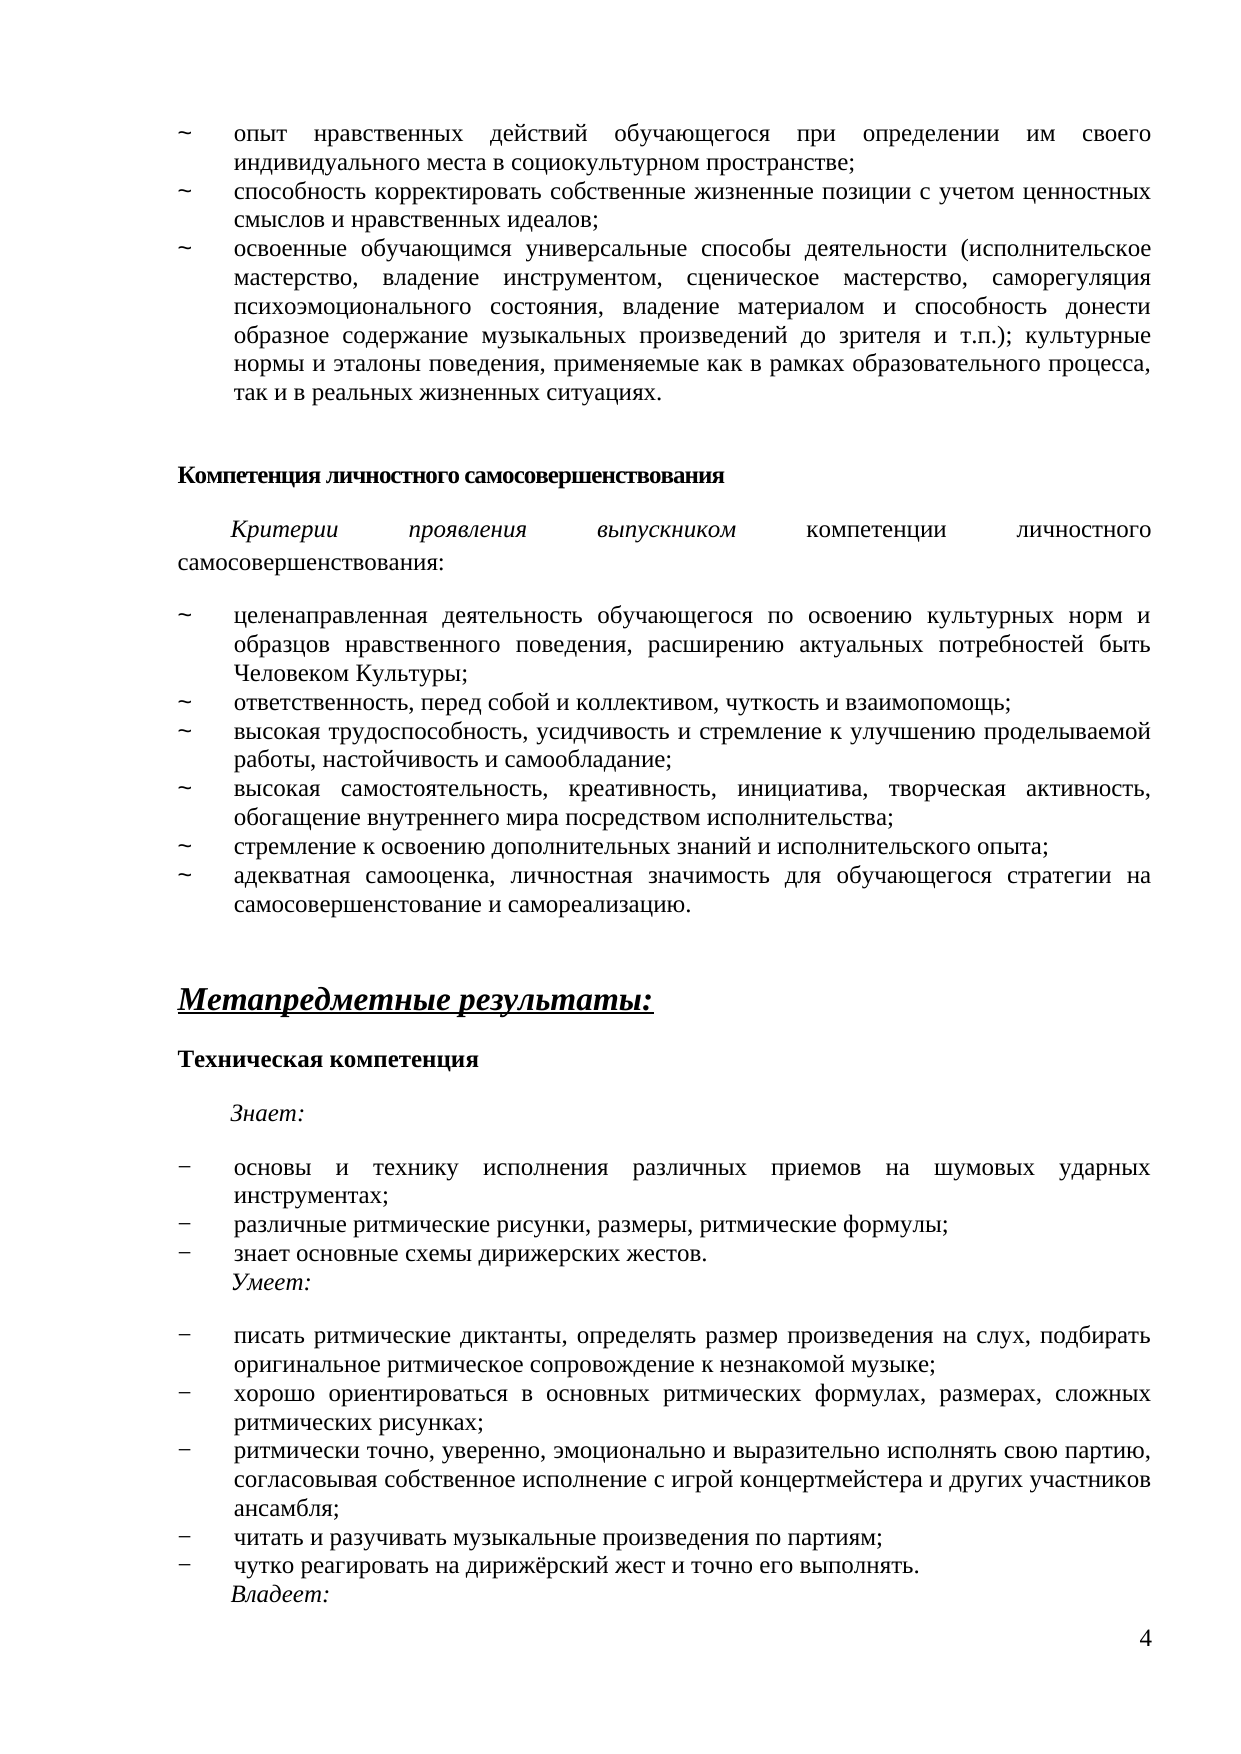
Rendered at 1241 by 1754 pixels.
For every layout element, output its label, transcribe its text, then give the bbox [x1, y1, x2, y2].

list писать ритмические диктанты, определять размер произведения на слух, подбирать оригинальное ритмическое сопровождение к незнакомой музыке; [177, 1321, 1152, 1378]
list основы и технику исполнения различных приемов на шумовых ударных инструментах; [177, 1152, 1152, 1209]
list различные ритмические рисунки, размеры, ритмические формулы; [177, 1209, 1152, 1238]
list ритмически точно, уверенно, эмоционально и выразительно исполнять свою партию, согласовывая собственное исполнение с игрой концертмейстера и других участников ансамбля; [177, 1436, 1152, 1522]
list читать и разучивать музыкальные произведения по партиям; [177, 1522, 1152, 1551]
list адекватная самооценка, личностная значимость для обучающегося стратегии на самосовершенстование и самореализацию. [177, 860, 1152, 917]
list опыт нравственных действий обучающегося при определении им своего индивидуального места в социокультурном пространстве; [177, 118, 1152, 176]
text Знает: [177, 1098, 1152, 1127]
list целенаправленная деятельность обучающегося по освоению культурных норм и образцов нравственного поведения, расширению актуальных потребностей быть Человеком Культуры; [177, 601, 1152, 687]
list ответственность, перед собой и коллективом, чуткость и взаимопомощь; [177, 687, 1152, 716]
list стремление к освоению дополнительных знаний и исполнительского опыта; [177, 831, 1152, 860]
text Умеет: [177, 1267, 1152, 1296]
list освоенные обучающимся универсальные способы деятельности (исполнительское мастерство, владение инструментом, сценическое мастерство, саморегуляция психоэмоционального состояния, владение материалом и способность донести образное содержание музыкальных произведений до зрителя и т.п.); культурные нормы и эталоны поведения, применяемые как в рамках образовательного процесса, так и в реальных жизненных ситуациях. [177, 233, 1152, 406]
list чутко реагировать на дирижёрский жест и точно его выполнять. [177, 1551, 1152, 1579]
text Метапредметные результаты: [177, 979, 1152, 1017]
text Компетенция личностного самосовершенствования [177, 460, 1152, 488]
list высокая трудоспособность, усидчивость и стремление к улучшению проделываемой работы, настойчивость и самообладание; [177, 716, 1152, 773]
text Критерии проявления выпускником компетенции личностного самосовершенствования: [177, 514, 1152, 575]
list хорошо ориентироваться в основных ритмических формулах, размерах, сложных ритмических рисунках; [177, 1378, 1152, 1436]
text Техническая компетенция [177, 1044, 1152, 1073]
list знает основные схемы дирижерских жестов. [177, 1238, 1152, 1267]
text Владеет: [177, 1579, 1152, 1608]
list высокая самостоятельность, креативность, инициатива, творческая активность, обогащение внутреннего мира посредством исполнительства; [177, 773, 1152, 831]
list способность корректировать собственные жизненные позиции с учетом ценностных смыслов и нравственных идеалов; [177, 176, 1152, 233]
